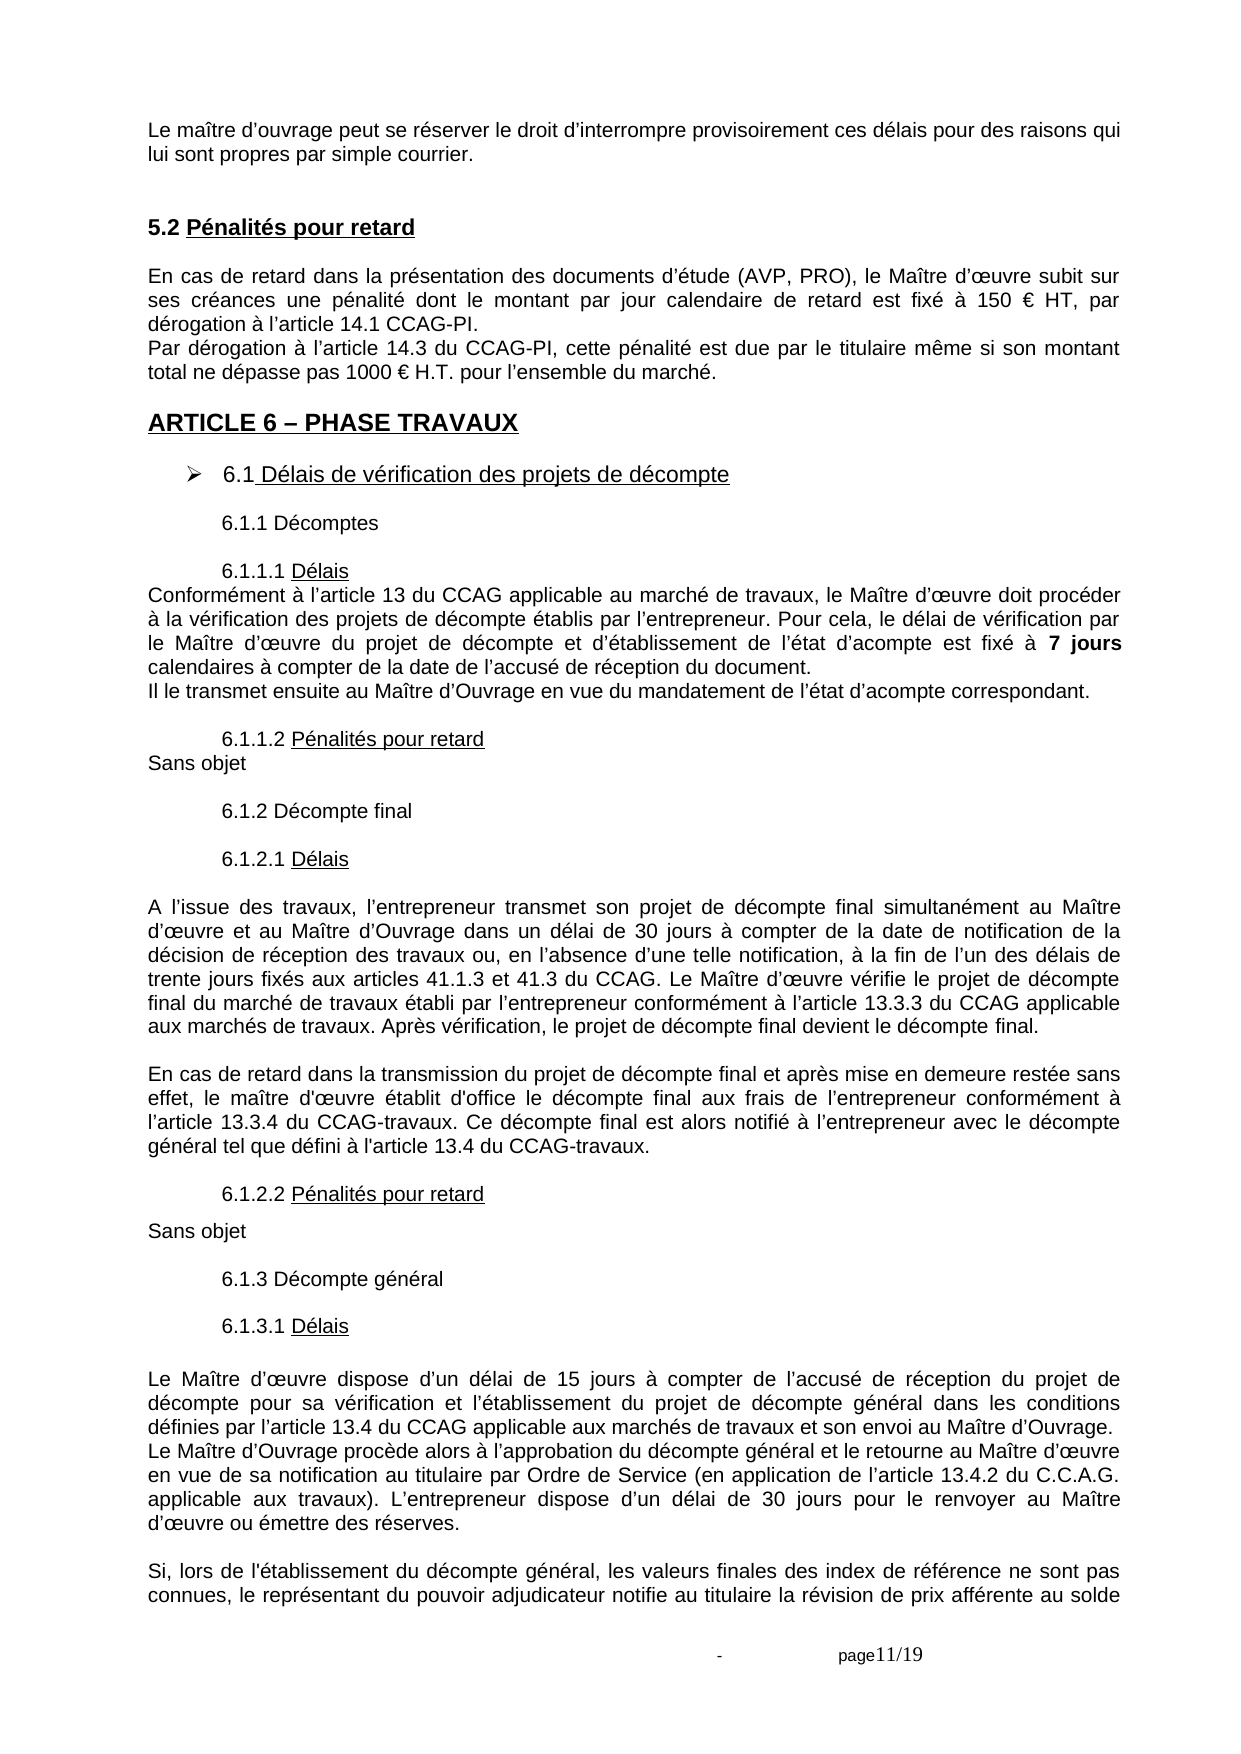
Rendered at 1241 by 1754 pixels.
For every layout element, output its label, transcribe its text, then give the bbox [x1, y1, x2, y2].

text A l’issue des travaux, l’entrepreneur transmet son projet de décompte final simultanément au Maître d’œuvre et au Maître d’Ouvrage dans un délai de 30 jours à compter de la date de notification de la décision de réception des travaux ou, en l’absence d’une telle notification, à la fin de l’un des délais de trente jours fixés aux articles 41.1.3 et 41.3 du CCAG. Le Maître d’œuvre vérifie le projet de décompte final du marché de travaux établi par l’entrepreneur conformément à l’article 13.3.3 du CCAG applicable aux marchés de travaux. Après vérification, le projet de décompte final devient le décompte final. [148, 894, 1122, 1038]
text En cas de retard dans la transmission du projet de décompte final et après mise en demeure restée sans effet, le maître d'œuvre établit d'office le décompte final aux frais de l’entrepreneur conformément à l’article 13.3.4 du CCAG-travaux. Ce décompte final est alors notifié à l’entrepreneur avec le décompte général tel que défini à l'article 13.4 du CCAG-travaux. [148, 1062, 1122, 1158]
text 6.1.2.2 Pénalités pour retard [148, 1182, 1122, 1206]
text Le Maître d’Ouvrage procède alors à l’approbation du décompte général et le retourne au Maître d’œuvre en vue de sa notification au titulaire par Ordre de Service (en application de l’article 13.4.2 du C.C.A.G. applicable aux travaux). L’entrepreneur dispose d’un délai de 30 jours pour le renvoyer au Maître d’œuvre ou émettre des réserves. [148, 1439, 1122, 1535]
text Le maître d’ouvrage peut se réserver le droit d’interrompre provisoirement ces délais pour des raisons qui lui sont propres par simple courrier. [148, 118, 1122, 166]
text 6.1.1 Décomptes [148, 511, 1122, 535]
text En cas de retard dans la présentation des documents d’étude (AVP, PRO), le Maître d’œuvre subit sur ses créances une pénalité dont le montant par jour calendaire de retard est fixé à 150 € HT, par dérogation à l’article 14.1 CCAG-PI. [148, 264, 1122, 336]
text Sans objet [148, 1218, 1122, 1242]
text Le Maître d’œuvre dispose d’un délai de 15 jours à compter de l’accusé de réception du projet de décompte pour sa vérification et l’établissement du projet de décompte général dans les conditions définies par l’article 13.4 du CCAG applicable aux marchés de travaux et son envoi au Maître d’Ouvrage. [148, 1367, 1122, 1439]
text 6.1.2 Décompte final [148, 799, 1122, 823]
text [148, 1559, 1122, 1607]
text 6.1.3.1 Délais [148, 1314, 1122, 1338]
text 6.1.1.2 Pénalités pour retard [148, 727, 1122, 751]
text Sans objet [148, 751, 1122, 775]
text 6.1.1.1 Délais [148, 559, 1122, 583]
list 6.1 Délais de vérification des projets de décompte [185, 461, 1122, 487]
text 6.1.3 Décompte général [148, 1266, 1122, 1290]
text Par dérogation à l’article 14.3 du CCAG-PI, cette pénalité est due par le titulaire même si son montant total ne dépasse pas 1000 € H.T. pour l’ensemble du marché. [148, 336, 1122, 384]
text Conformément à l’article 13 du CCAG applicable au marché de travaux, le Maître d’œuvre doit procéder à la vérification des projets de décompte établis par l’entrepreneur. Pour cela, le délai de vérification par le Maître d’œuvre du projet de décompte et d’établissement de l’état d’acompte est fixé à 7 jours calendaires à compter de la date de l’accusé de réception du document. [148, 583, 1122, 679]
text 5.2 Pénalités pour retard [148, 214, 1122, 240]
text Il le transmet ensuite au Maître d’Ouvrage en vue du mandatement de l’état d’acompte correspondant. [148, 679, 1122, 703]
text 6.1.2.1 Délais [148, 847, 1122, 871]
subtitle ARTICLE 6 – PHASE TRAVAUX [148, 408, 1122, 437]
